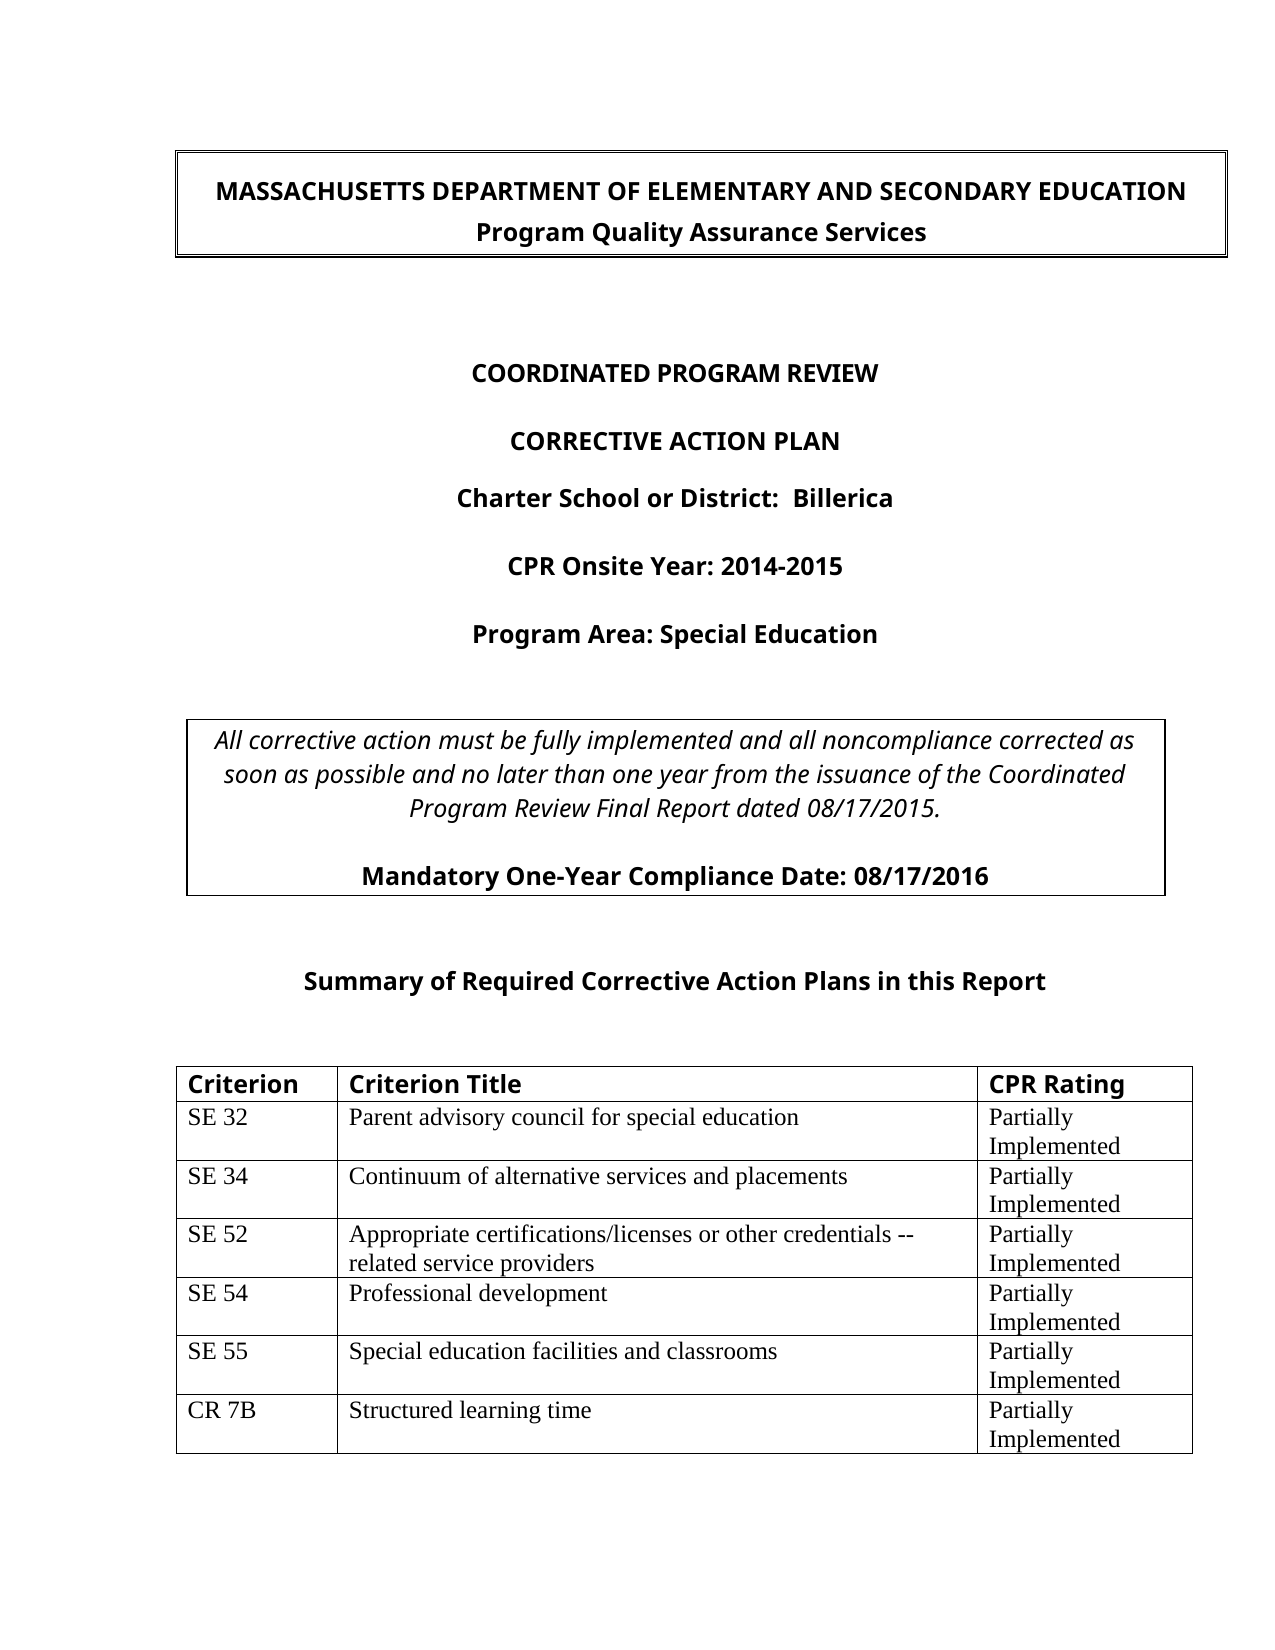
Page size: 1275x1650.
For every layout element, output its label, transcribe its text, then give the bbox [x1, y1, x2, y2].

table_cell Appropriate certifications/licenses or other credentials -- related service providers [338, 1219, 977, 1277]
text Mandatory One-Year Compliance Date: 08/17/2016 [188, 855, 1164, 895]
table_cell SE 34 [177, 1161, 337, 1218]
table_cell Continuum of alternative services and placements [338, 1161, 977, 1218]
text Summary of Required Corrective Action Plans in this Report [187, 964, 1162, 998]
table_cell Partially Implemented [978, 1278, 1192, 1335]
table_cell CR 7B [177, 1395, 337, 1452]
title Charter School or District: Billerica [187, 481, 1162, 515]
table_header Criterion [177, 1067, 337, 1101]
table_cell SE 32 [177, 1102, 337, 1160]
table_cell Parent advisory council for special education [338, 1102, 977, 1160]
title CPR Onsite Year: 2014-2015 [187, 549, 1162, 583]
table_cell Partially Implemented [978, 1336, 1192, 1394]
table_cell Partially Implemented [978, 1161, 1192, 1218]
table_cell SE 52 [177, 1219, 337, 1277]
table_header MASSACHUSETTS DEPARTMENT OF ELEMENTARY AND SECONDARY EDUCATION Program Quality Assurance Services [178, 153, 1225, 254]
table_header CPR Rating [978, 1067, 1192, 1101]
table_cell SE 55 [177, 1336, 337, 1394]
subtitle CORRECTIVE ACTION PLAN [187, 424, 1162, 458]
subtitle COORDINATED PROGRAM REVIEW [187, 356, 1162, 390]
table_cell SE 54 [177, 1278, 337, 1335]
table_cell Partially Implemented [978, 1395, 1192, 1452]
table_cell Structured learning time [338, 1395, 977, 1452]
text All corrective action must be fully implemented and all noncompliance corrected as soon as possible and no later than one year from the issuance of the Coordinated Program Review Final Report dated 08/17/2015. [188, 720, 1164, 824]
table_cell Special education facilities and classrooms [338, 1336, 977, 1394]
title Program Area: Special Education [187, 617, 1162, 651]
table_header Criterion Title [338, 1067, 977, 1101]
table_cell Partially Implemented [978, 1219, 1192, 1277]
table_cell Partially Implemented [978, 1102, 1192, 1160]
table_cell Professional development [338, 1278, 977, 1335]
